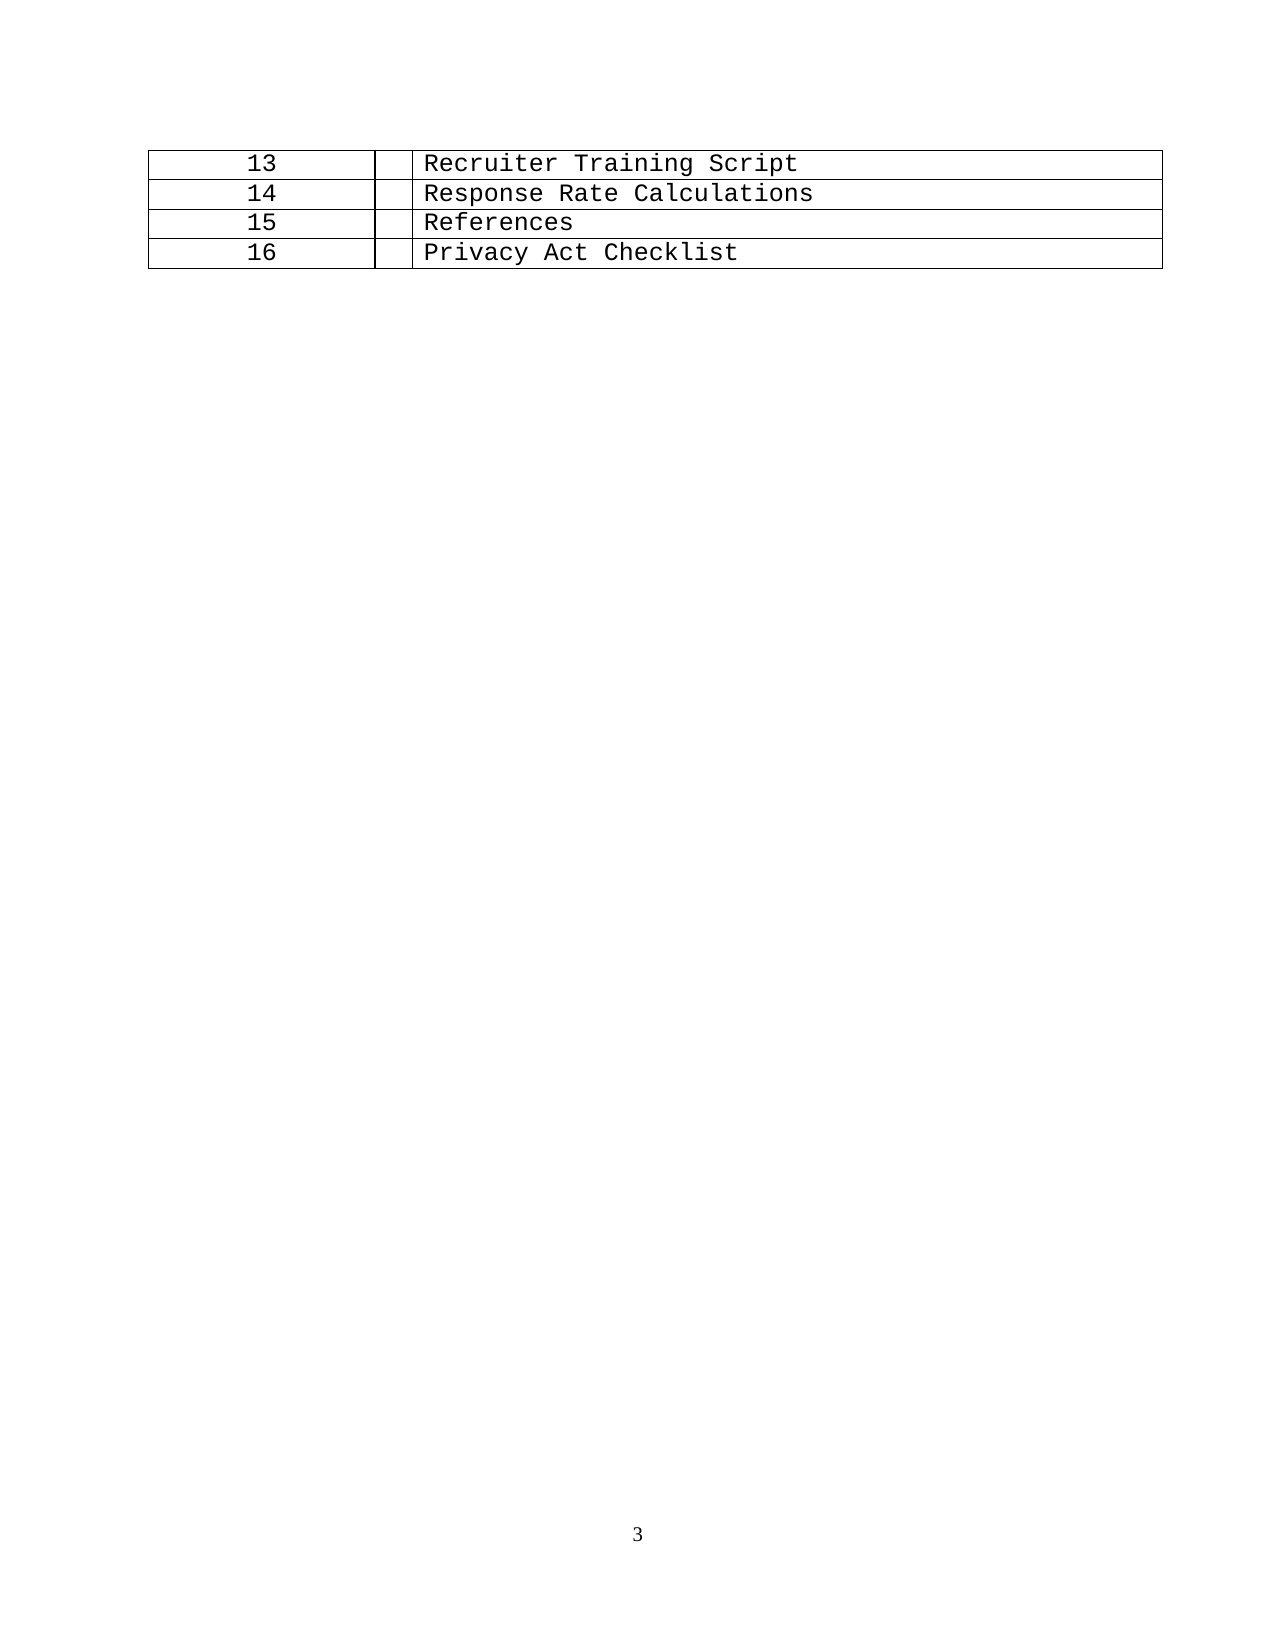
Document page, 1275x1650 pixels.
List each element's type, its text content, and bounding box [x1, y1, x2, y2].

table_cell [376, 180, 412, 209]
table_cell [376, 210, 412, 238]
table_cell 16 [149, 239, 374, 267]
table_cell References [413, 210, 1162, 238]
table_cell Privacy Act Checklist [413, 239, 1162, 267]
table_cell [376, 239, 412, 267]
table_cell Recruiter Training Script [413, 151, 1162, 179]
table_cell 14 [149, 180, 374, 209]
table_cell Response Rate Calculations [413, 180, 1162, 209]
table_cell 15 [149, 210, 374, 238]
table_cell 13 [149, 151, 374, 179]
table_cell [376, 151, 412, 179]
